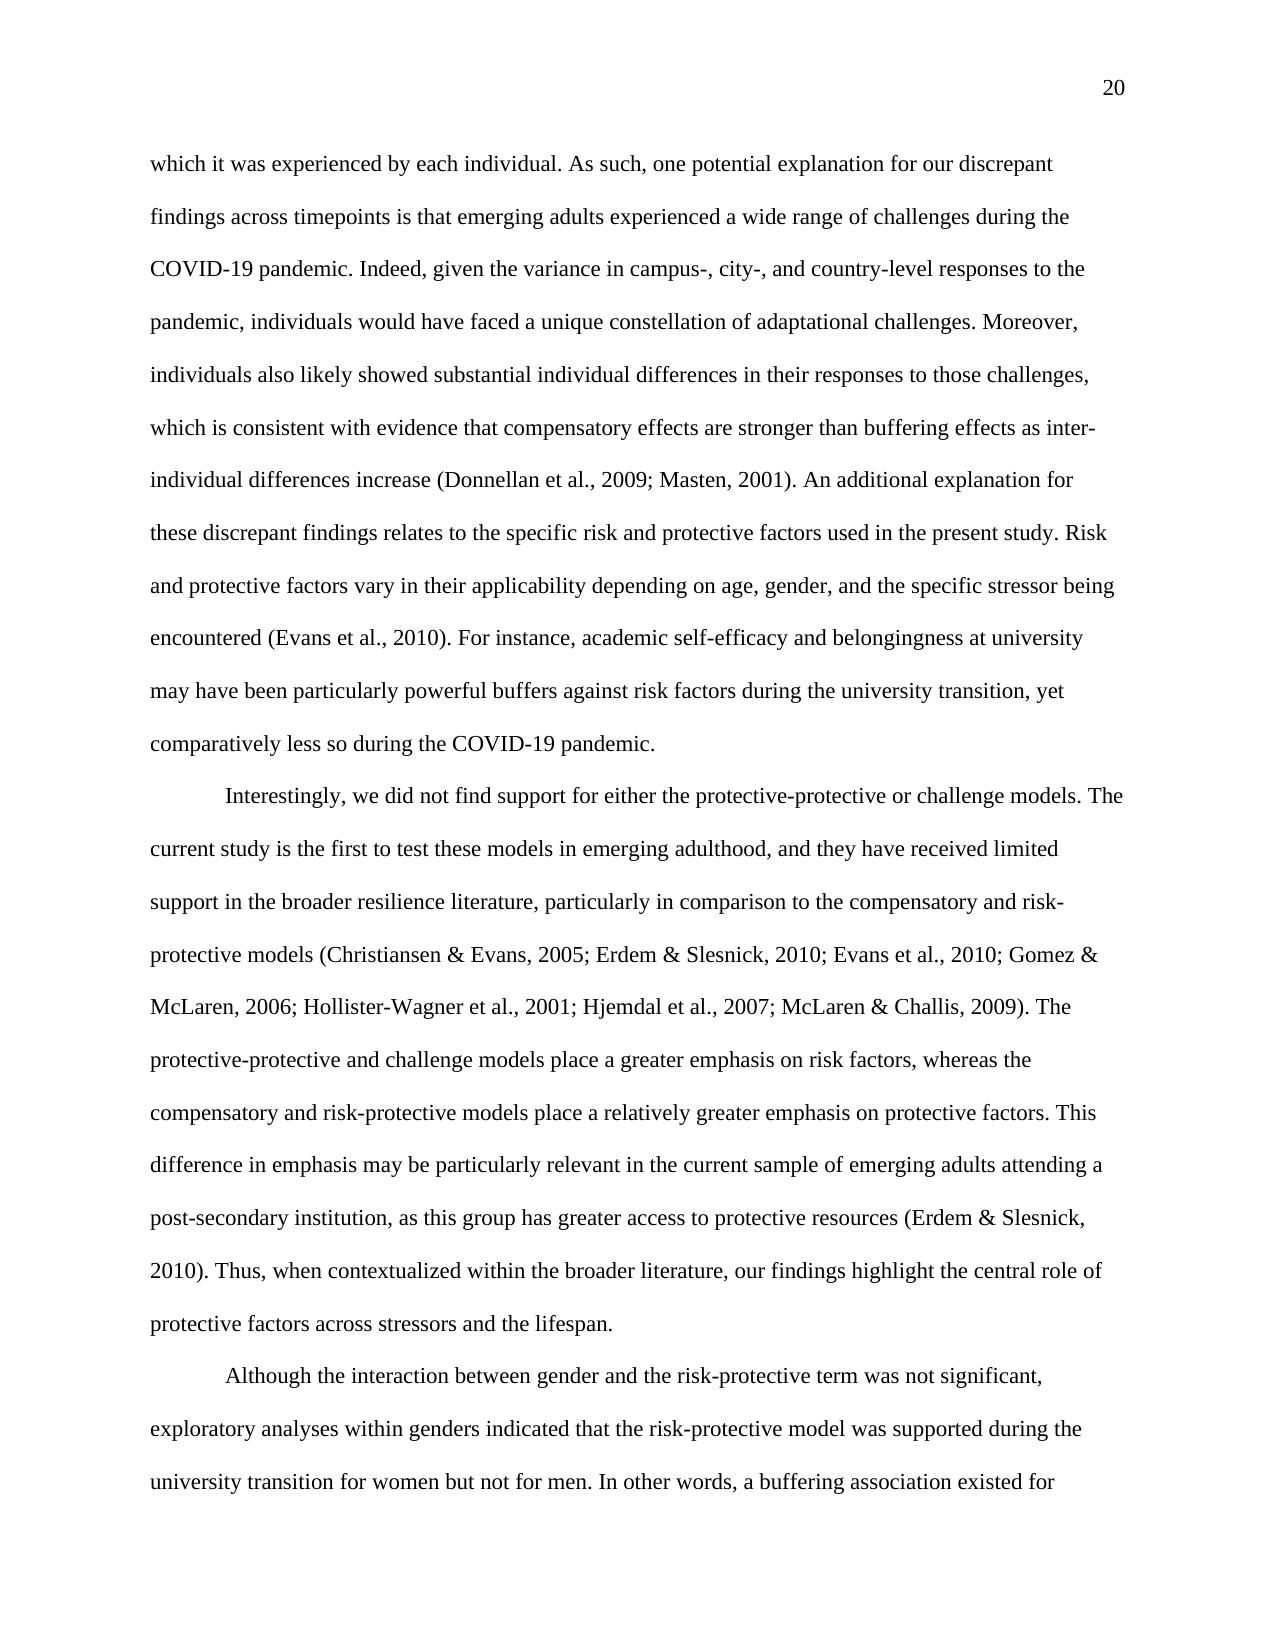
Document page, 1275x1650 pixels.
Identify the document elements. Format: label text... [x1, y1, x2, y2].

text Interestingly, we did not find support for either the protective-protective or challenge models. The current study is the first to test these models in emerging adulthood, and they have received limited support in the broader resilience literature, particularly in comparison to the compensatory and risk-protective models (Christiansen & Evans, 2005; Erdem & Slesnick, 2010; Evans et al., 2010; Gomez & McLaren, 2006; Hollister-Wagner et al., 2001; Hjemdal et al., 2007; McLaren & Challis, 2009). The protective-protective and challenge models place a greater emphasis on risk factors, whereas the compensatory and risk-protective models place a relatively greater emphasis on protective factors. This difference in emphasis may be particularly relevant in the current sample of emerging adults attending a post-secondary institution, as this group has greater access to protective resources (Erdem & Slesnick, 2010). Thus, when contextualized within the broader literature, our findings highlight the central role of protective factors across stressors and the lifespan. [150, 782, 1125, 1336]
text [150, 150, 1125, 756]
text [150, 1362, 1125, 1494]
